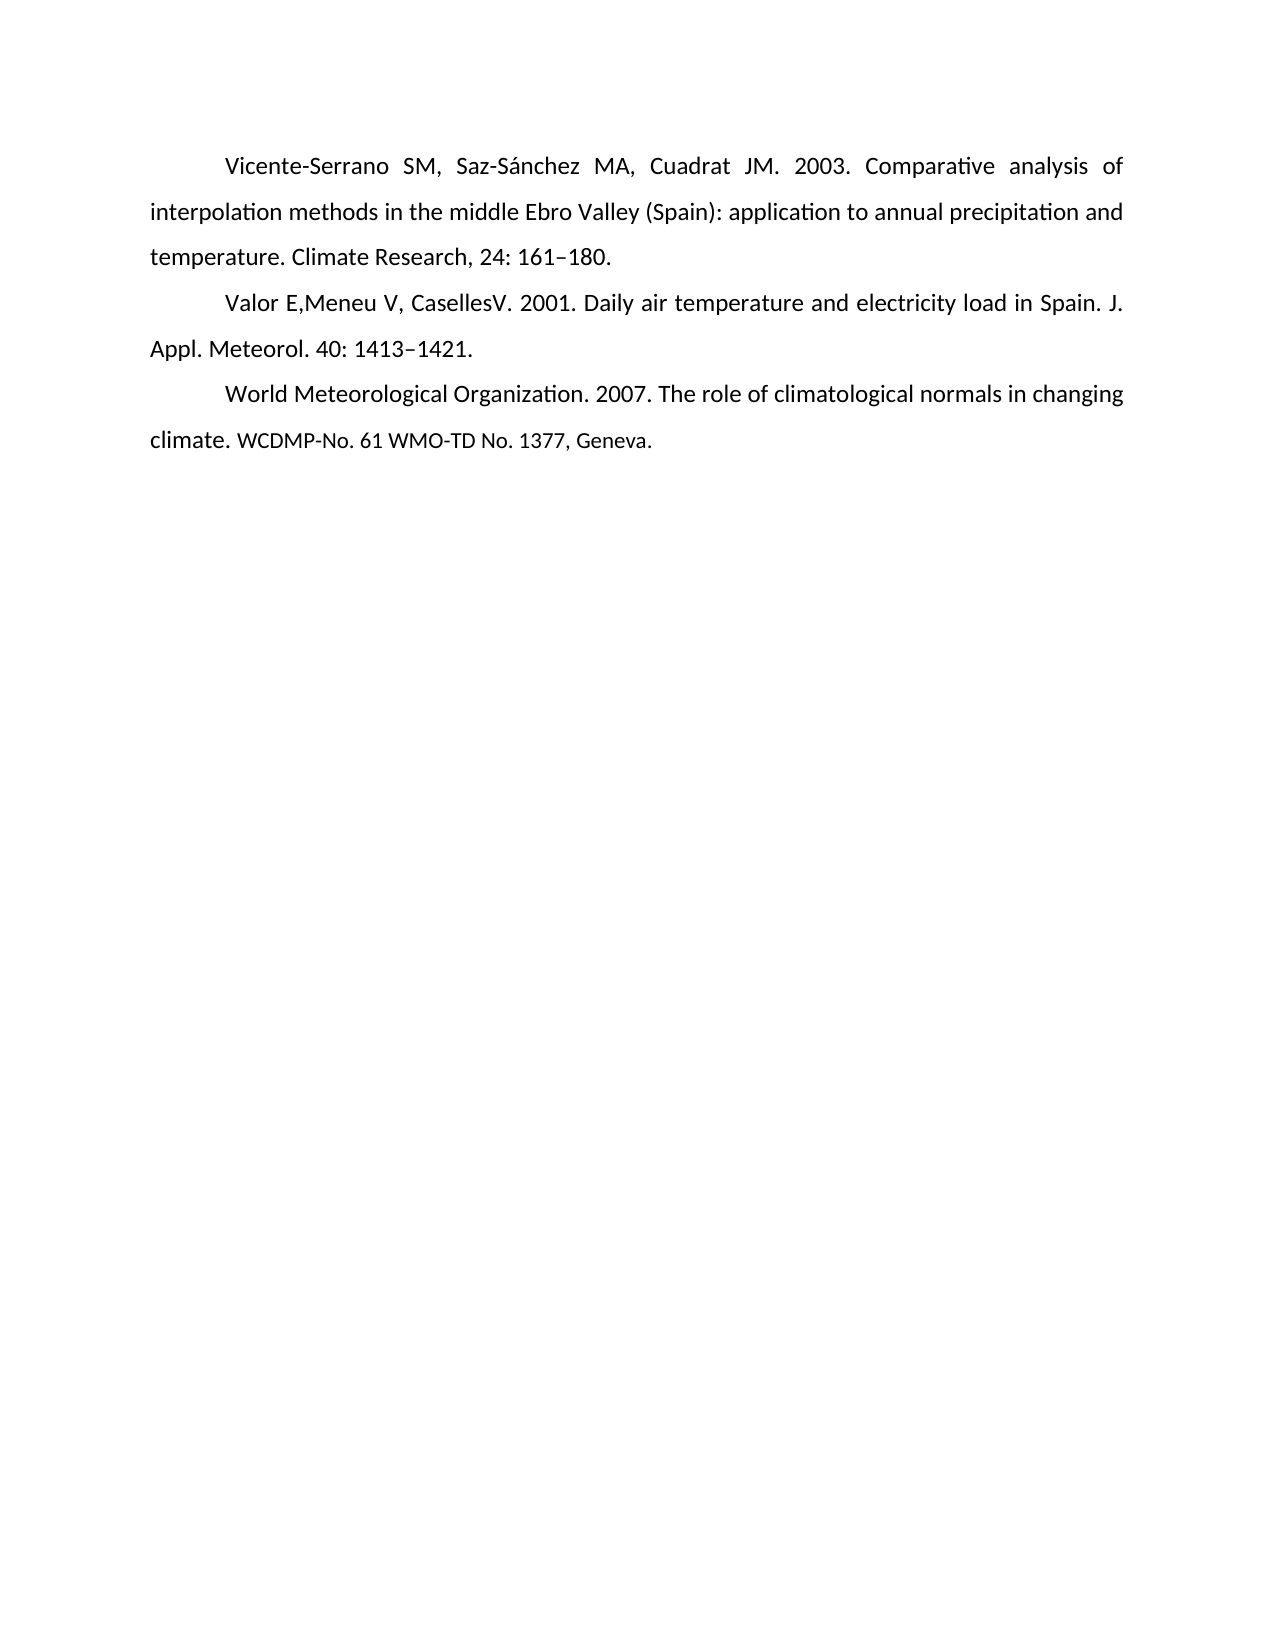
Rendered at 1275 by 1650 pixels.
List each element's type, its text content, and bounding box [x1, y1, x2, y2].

text Vicente-Serrano SM, Saz-Sánchez MA, Cuadrat JM. 2003. Comparative analysis of interpolation methods in the middle Ebro Valley (Spain): application to annual precipitation and temperature. Climate Research, 24: 161–180. [150, 150, 1125, 272]
text Valor E,Meneu V, CasellesV. 2001. Daily air temperature and electricity load in Spain. J. Appl. Meteorol. 40: 1413–1421. [150, 287, 1125, 363]
text World Meteorological Organization. 2007. The role of climatological normals in changing climate. WCDMP-No. 61 WMO-TD No. 1377, Geneva. [150, 379, 1125, 455]
